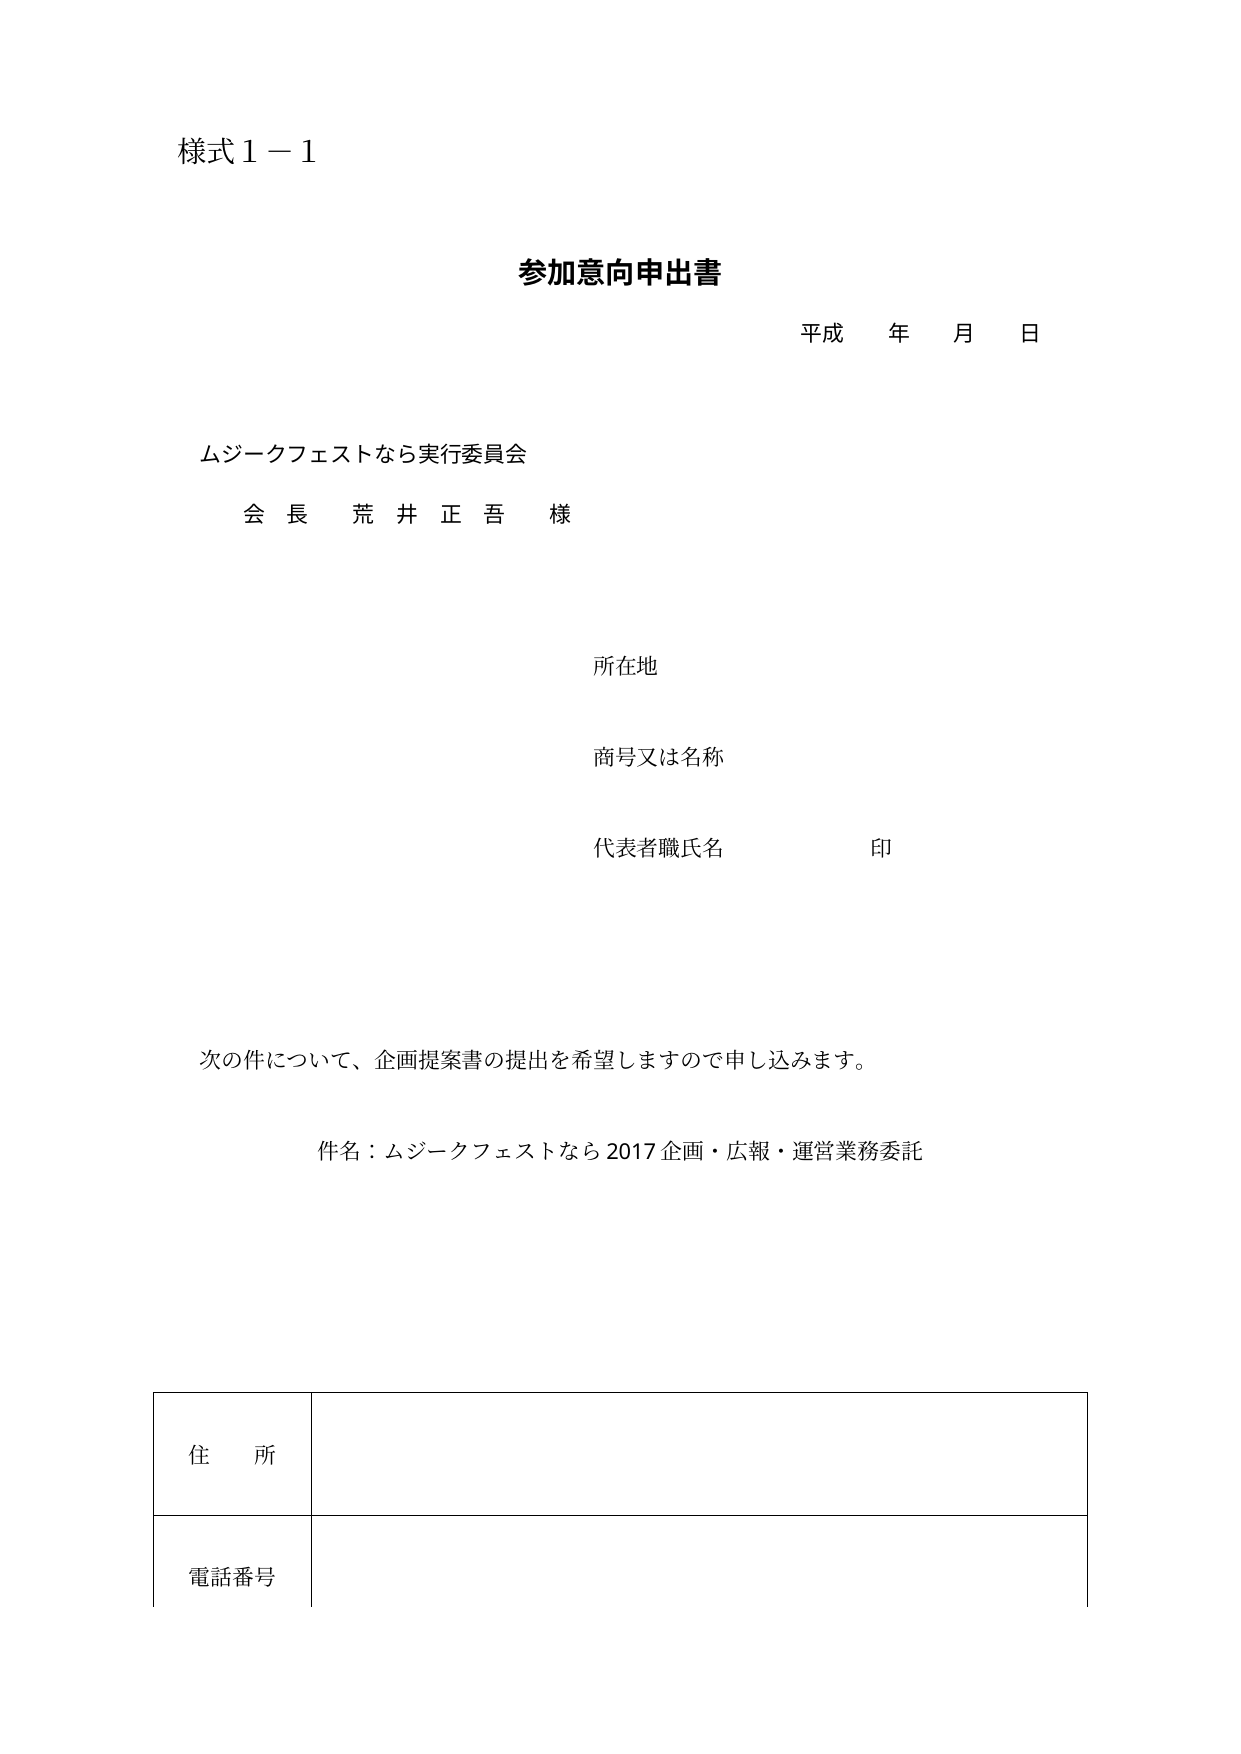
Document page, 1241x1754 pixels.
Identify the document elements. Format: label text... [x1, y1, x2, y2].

text 商号又は名称 [177, 725, 1063, 786]
table_cell 電話番号 [154, 1516, 311, 1607]
table_cell [312, 1516, 1087, 1607]
text 参加意向申出書 [177, 240, 1063, 301]
text 平成 年 月 日 [177, 301, 1041, 362]
text ムジークフェストなら実行委員会 [177, 422, 1063, 483]
text 所在地 [177, 634, 1063, 695]
text 会 長 荒 井 正 吾 様 [177, 483, 1063, 543]
table_header 住 所 [154, 1393, 311, 1514]
text 代表者職氏名 印 [177, 816, 1063, 877]
text 件名：ムジークフェストなら2017企画・広報・運営業務委託 [177, 1119, 1063, 1180]
text 次の件について、企画提案書の提出を希望しますので申し込みます。 [177, 1028, 1063, 1089]
table_header [312, 1393, 1087, 1514]
text 様式１－１ [177, 119, 946, 180]
